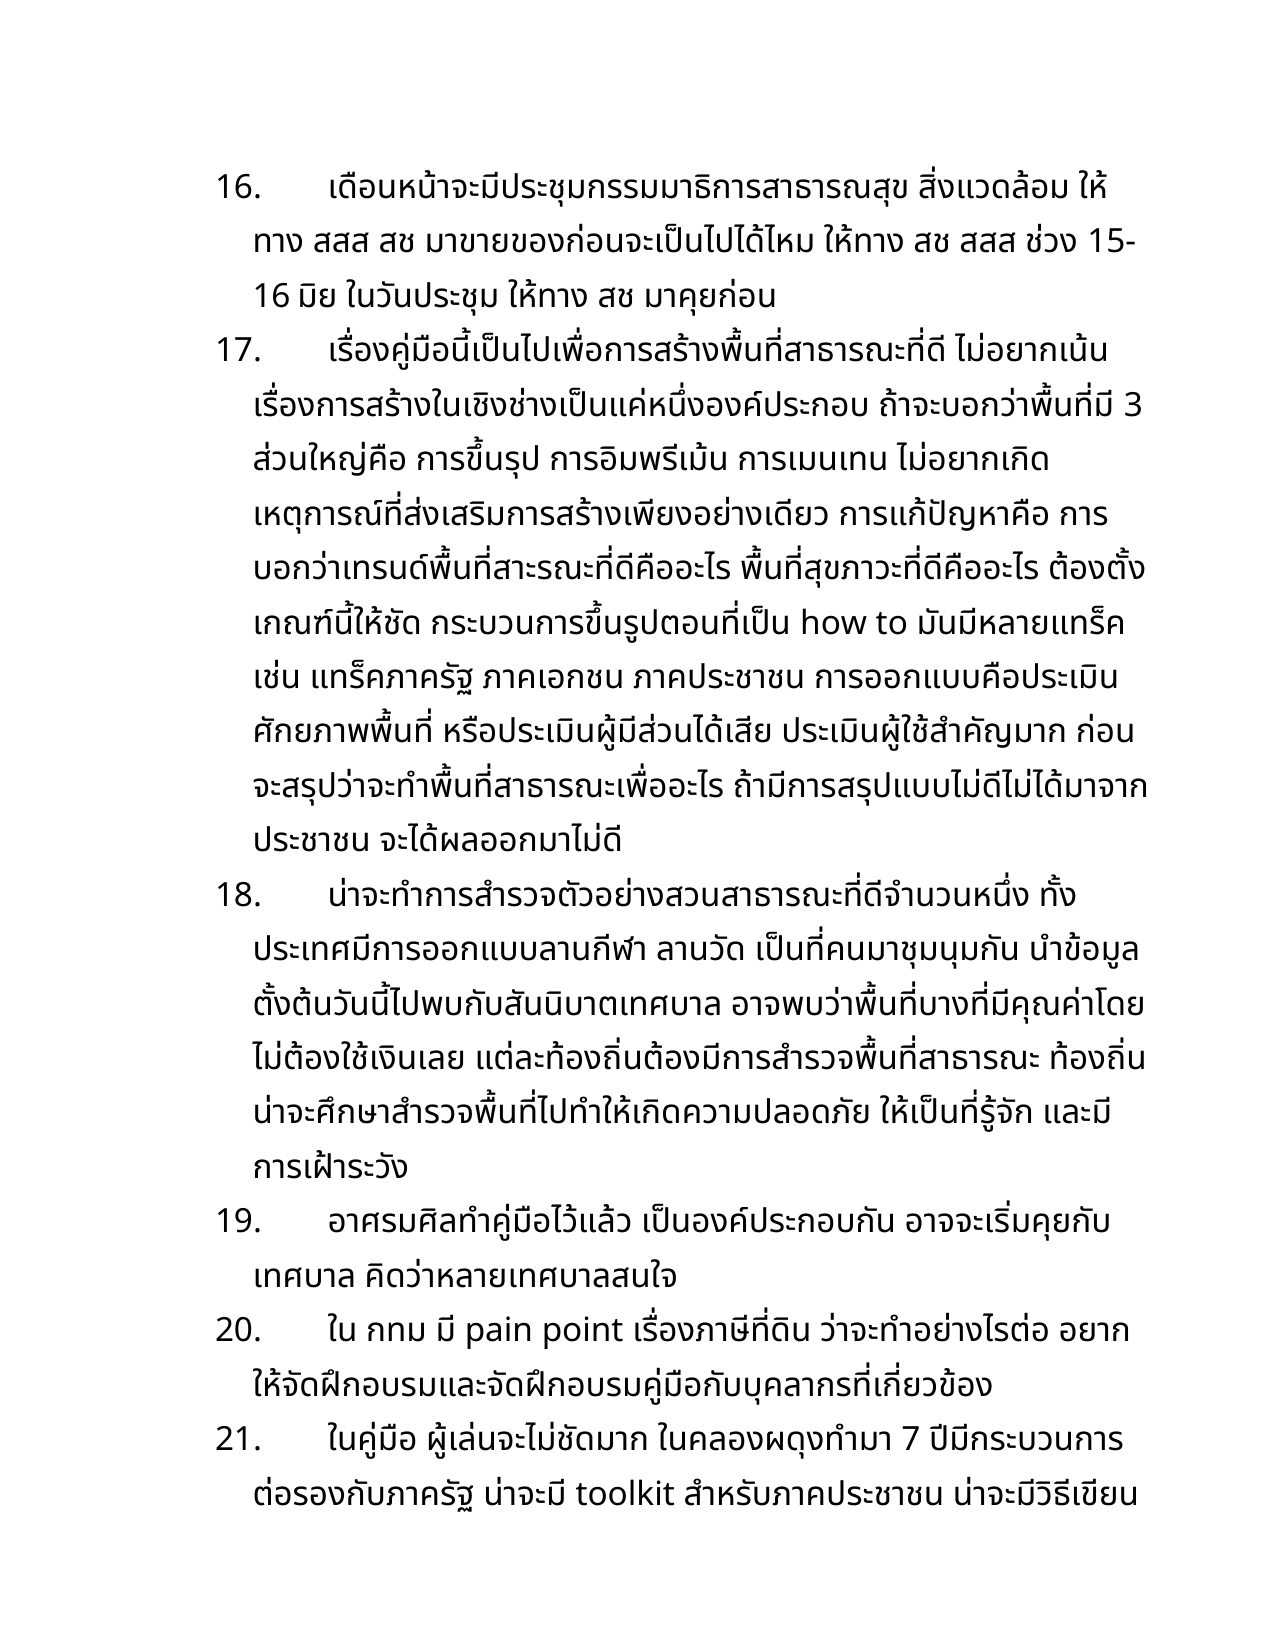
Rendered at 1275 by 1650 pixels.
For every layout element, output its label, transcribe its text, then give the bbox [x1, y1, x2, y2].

list อาศรมศิลทำคู่มือไว้แล้ว เป็นองค์ประกอบกัน อาจจะเริ่มคุยกับเทศบาล คิดว่าหลายเทศบาลสนใจ [215, 1197, 1152, 1302]
list เรื่องคู่มือนี้เป็นไปเพื่อการสร้างพื้นที่สาธารณะที่ดี ไม่อยากเน้นเรื่องการสร้างในเชิงช่างเป็นแค่หนึ่งองค์ประกอบ ถ้าจะบอกว่าพื้นที่มี 3 ส่วนใหญ่คือ การขึ้นรุป การอิมพรีเม้น การเมนเทน ไม่อยากเกิดเหตุการณ์ที่ส่งเสริมการสร้างเพียงอย่างเดียว การแก้ปัญหาคือ การบอกว่าเทรนด์พื้นที่สาะรณะที่ดีคืออะไร พื้นที่สุขภาวะที่ดีคืออะไร ต้องตั้งเกณฑ์นี้ให้ชัด กระบวนการขึ้นรูปตอนที่เป็น how to มันมีหลายแทร็ค เช่น แทร็คภาครัฐ ภาคเอกชน ภาคประชาชน การออกแบบคือประเมินศักยภาพพื้นที่ หรือประเมินผู้มีส่วนได้เสีย ประเมินผู้ใช้สำคัญมาก ก่อนจะสรุปว่าจะทำพื้นที่สาธารณะเพื่ออะไร ถ้ามีการสรุปแบบไม่ดีไม่ได้มาจากประชาชน จะได้ผลออกมาไม่ดี [215, 326, 1152, 867]
list ใน กทม มี pain point เรื่องภาษีที่ดิน ว่าจะทำอย่างไรต่อ อยากให้จัดฝึกอบรมและจัดฝึกอบรมคู่มือกับบุคลากรที่เกี่ยวข้อง [215, 1306, 1152, 1411]
list น่าจะทำการสำรวจตัวอย่างสวนสาธารณะที่ดีจำนวนหนึ่ง ทั้งประเทศมีการออกแบบลานกีฬา ลานวัด เป็นที่คนมาชุมนุมกัน นำข้อมูลตั้งต้นวันนี้ไปพบกับสันนิบาตเทศบาล อาจพบว่าพื้นที่บางที่มีคุณค่าโดยไม่ต้องใช้เงินเลย แต่ละท้องถิ่นต้องมีการสำรวจพื้นที่สาธารณะ ท้องถิ่นน่าจะศึกษาสำรวจพื้นที่ไปทำให้เกิดความปลอดภัย ให้เป็นที่รู้จัก และมีการเฝ้าระวัง [215, 871, 1152, 1193]
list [215, 1415, 1152, 1520]
list เดือนหน้าจะมีประชุมกรรมมาธิการสาธารณสุข สิ่งแวดล้อม ให้ทาง สสส สช มาขายของก่อนจะเป็นไปได้ไหม ให้ทาง สช สสส ช่วง 15-16มิย ในวันประชุม ให้ทาง สช มาคุยก่อน [215, 162, 1152, 322]
